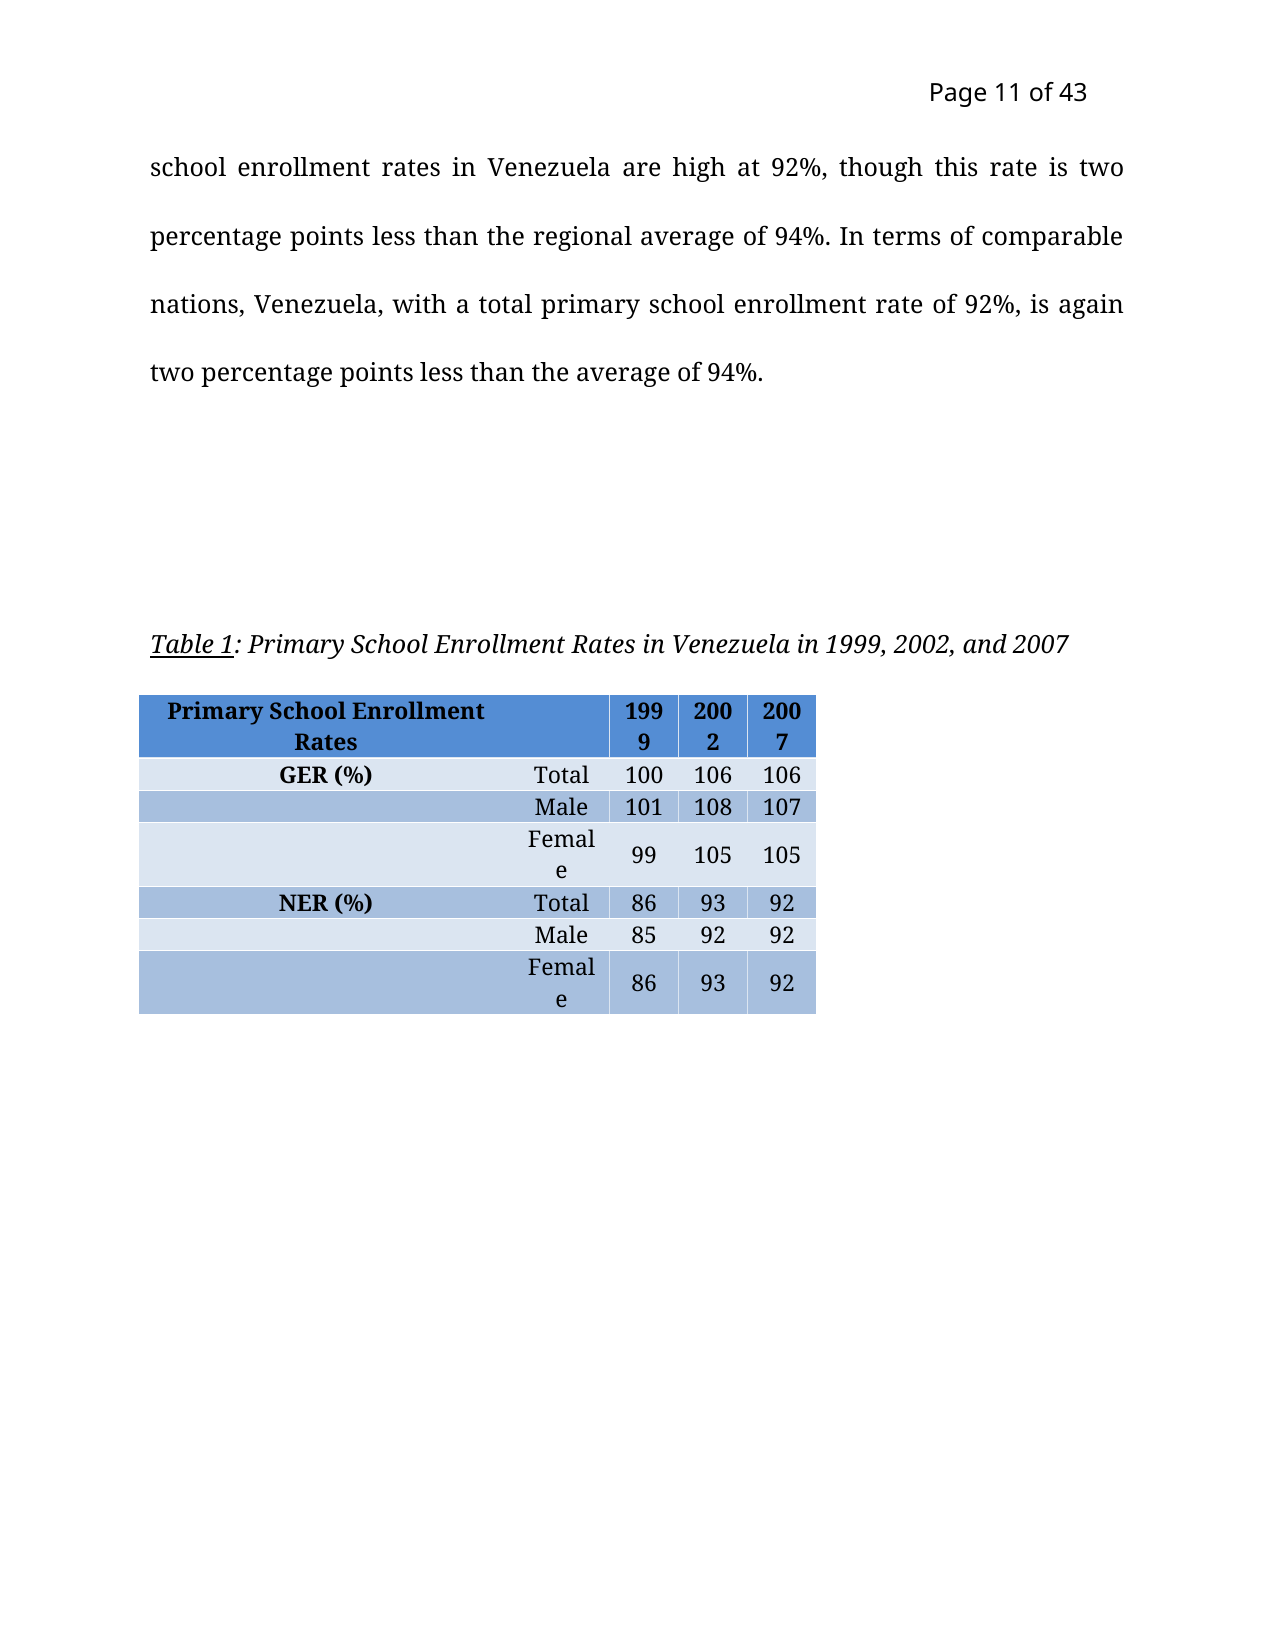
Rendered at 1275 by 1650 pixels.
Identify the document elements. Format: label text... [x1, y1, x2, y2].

table_cell Male [513, 919, 609, 950]
table_header 2007 [748, 695, 816, 757]
table_cell [139, 919, 513, 950]
table_cell 92 [748, 951, 816, 1014]
table_cell 106 [679, 759, 747, 790]
text Venezuela’s performance in terms of primary school enrollment is relatively on par with that of similar countries. Figure 3 shows that primary school enrollment rates in Venezuela are high at 92%, though this rate is two percentage points less than the regional average of 94%. In terms of comparable nations, Venezuela, with a total primary school enrollment rate of 92%, is again two percentage points less than the average of 94%. [150, 150, 1125, 388]
table_cell Female [513, 951, 609, 1014]
table_cell GER (%) [139, 759, 513, 790]
table_cell Total [513, 887, 609, 918]
table_cell 101 [610, 791, 678, 822]
table_cell 92 [748, 919, 816, 950]
table_cell 108 [679, 791, 747, 822]
table_cell Male [513, 791, 609, 822]
table_cell 93 [679, 951, 747, 1014]
table_cell 107 [748, 791, 816, 822]
table_header 1999 [610, 695, 678, 757]
table_cell NER (%) [139, 887, 513, 918]
table_cell 92 [679, 919, 747, 950]
table_header [513, 695, 609, 757]
table_cell 106 [748, 759, 816, 790]
text Table 1: Primary School Enrollment Rates in Venezuela in 1999, 2002, and 2007 [150, 627, 1125, 661]
table_cell 92 [748, 887, 816, 918]
table_cell 105 [748, 823, 816, 886]
table_cell 86 [610, 951, 678, 1014]
table_header 2002 [679, 695, 747, 757]
table_cell [139, 823, 513, 886]
table_cell 99 [610, 823, 678, 886]
table_header Primary School Enrollment Rates [139, 695, 513, 757]
table_cell [139, 791, 513, 822]
table_cell Female [513, 823, 609, 886]
table_cell 86 [610, 887, 678, 918]
table_cell 105 [679, 823, 747, 886]
table_cell 93 [679, 887, 747, 918]
table_cell 100 [610, 759, 678, 790]
table_cell 85 [610, 919, 678, 950]
table_cell Total [513, 759, 609, 790]
table_cell [139, 951, 513, 1014]
